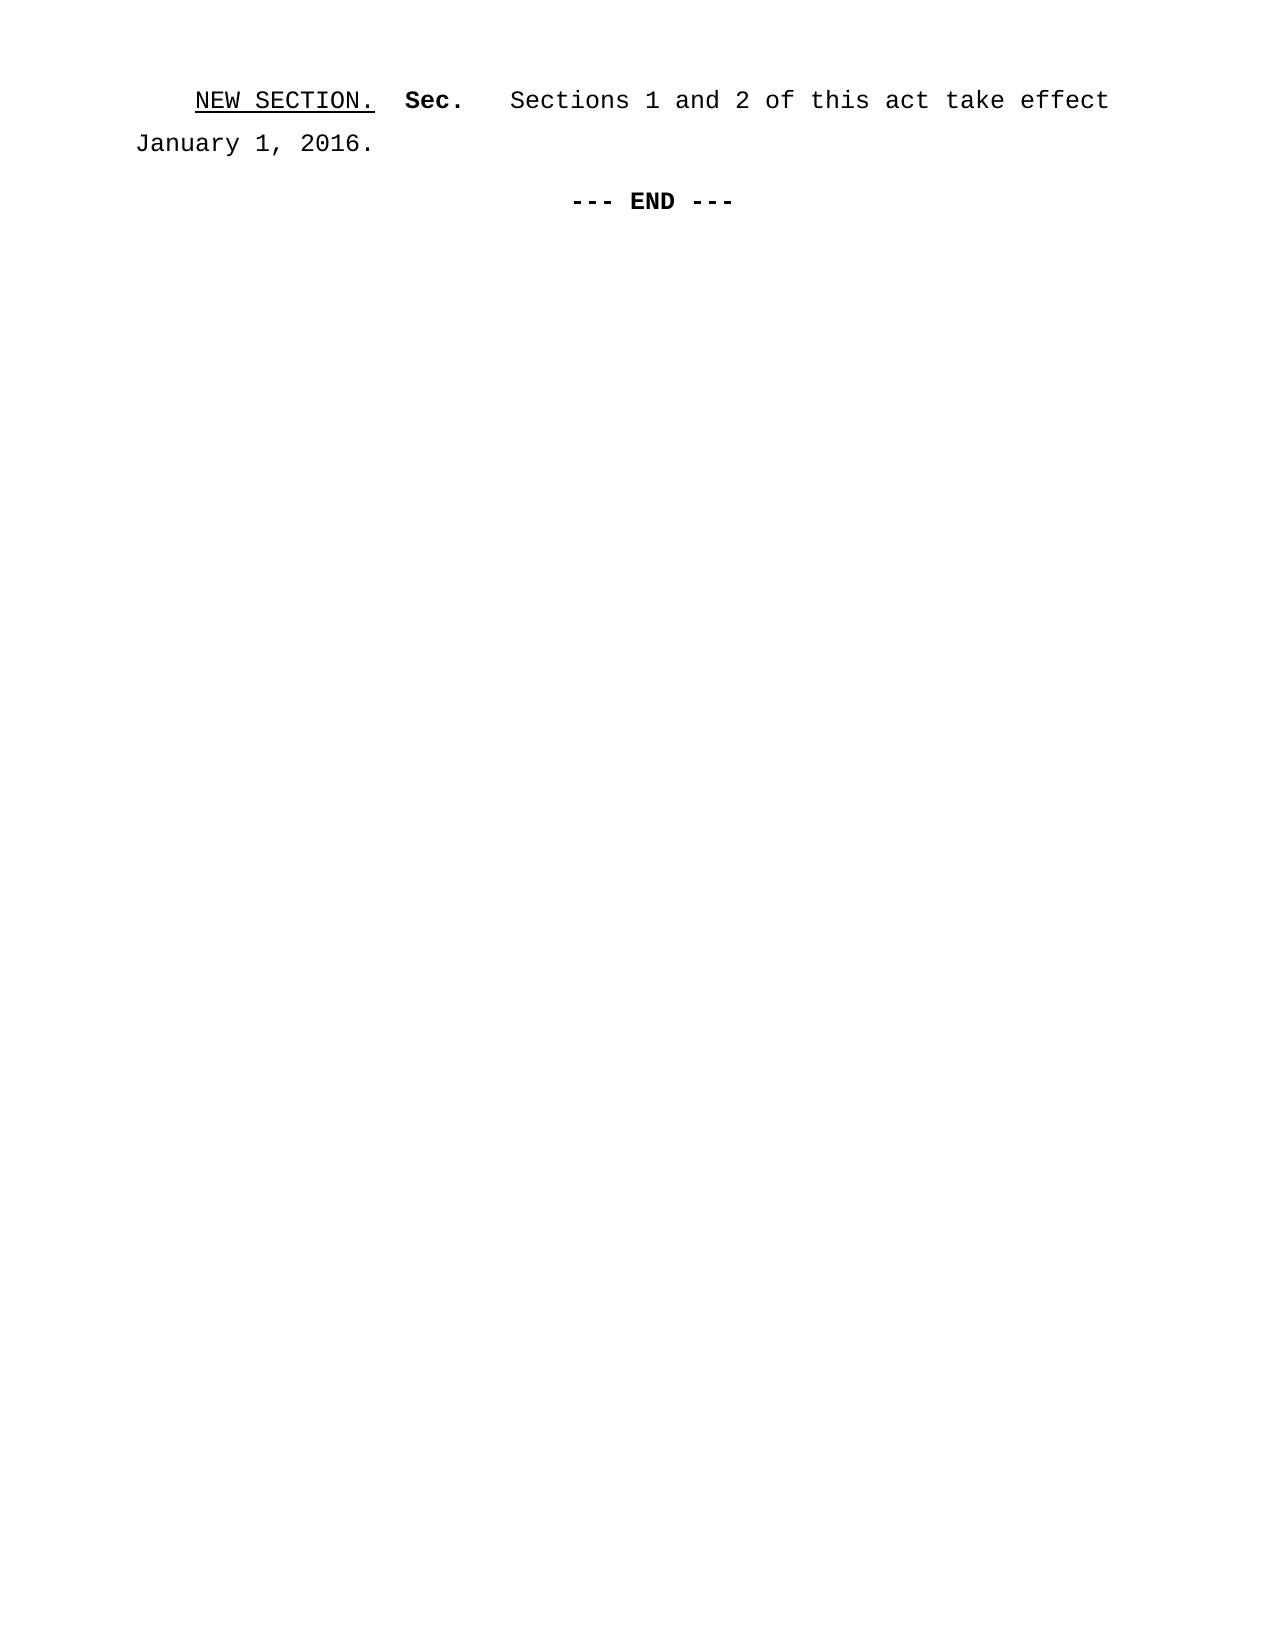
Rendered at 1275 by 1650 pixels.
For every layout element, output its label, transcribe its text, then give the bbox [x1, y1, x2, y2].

text NEW SECTION. Sec. Sections 1 and 2 of this act take effect January 1, 2016. [135, 75, 1170, 160]
text --- END --- [135, 188, 1170, 217]
